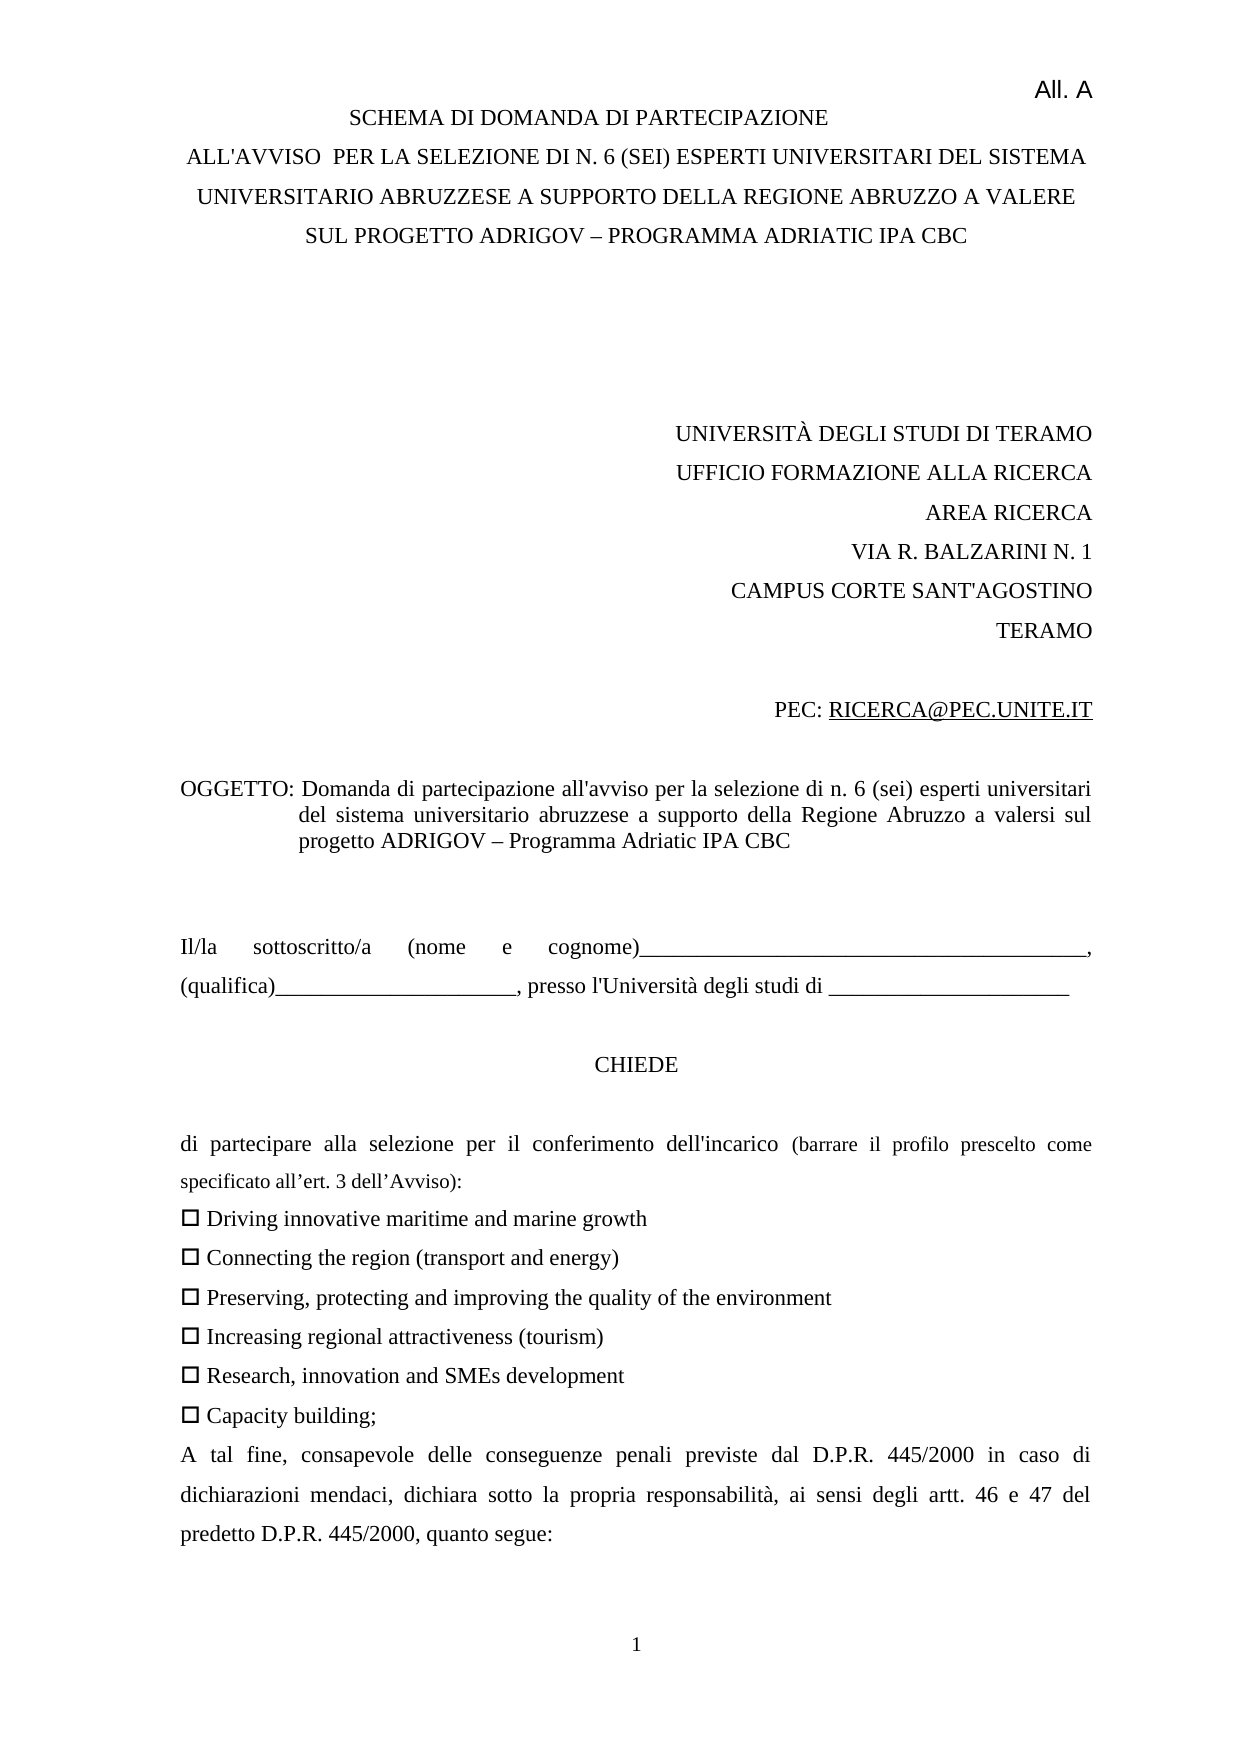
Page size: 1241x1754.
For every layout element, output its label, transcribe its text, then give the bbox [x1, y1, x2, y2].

text Research, innovation and SMEs development [180, 1363, 1092, 1389]
text teramo [180, 617, 1092, 643]
text Connecting the region (transport and energy) [180, 1244, 1092, 1271]
text Increasing regional attractiveness (tourism) [180, 1323, 1092, 1349]
text pec: ricerca@pec.unite.it [180, 696, 1092, 722]
text schema di domanda di partecipazione [180, 104, 1092, 130]
text CHIEDE [180, 1051, 1092, 1078]
text Capacity building; [180, 1402, 1092, 1428]
text Ufficio formazione alla ricerca [180, 459, 1092, 485]
text all'avviso PER LA SELEZIONE DI N. 6 (SEI) ESPERTI UNIVERSITARI DEL SISTEMA UNIVERSITARIO ABRUZZESE A SUPPORTO DELLA REGIONE ABRUZZO A VALERE SUL PROGETTO ADRIGOV – PROGRAMMA ADRIATIC IPA CBC [180, 143, 1092, 248]
text Via R. Balzarini n. 1 [180, 538, 1092, 564]
text Campus Corte sant'agostino [180, 577, 1092, 604]
text Università degli studi di Teramo [180, 419, 1092, 446]
text Il/la sottoscritto/a (nome e cognome)_______________________________________, (qualifica)_____________________, presso l'Università degli studi di _____________________ [180, 933, 1092, 999]
text area ricerca [180, 498, 1092, 525]
text Driving innovative maritime and marine growth [180, 1205, 1092, 1231]
text Oggetto: domanda di partecipazione all'avviso per la selezione di n. 6 (sei) esperti universitari del sistema universitario abruzzese a supporto della Regione Abruzzo a valersi sul progetto ADRIGOV – Programma Adriatic IPA CBC [180, 775, 1092, 854]
text A tal fine, consapevole delle conseguenze penali previste dal D.P.R. 445/2000 in caso di dichiarazioni mendaci, dichiara sotto la propria responsabilità, ai sensi degli artt. 46 e 47 del predetto D.P.R. 445/2000, quanto segue: [180, 1442, 1092, 1547]
text di partecipare alla selezione per il conferimento dell'incarico (barrare il profilo prescelto come specificato all’ert. 3 dell’Avviso): [180, 1130, 1092, 1193]
text Preserving, protecting and improving the quality of the environment [180, 1284, 1092, 1310]
